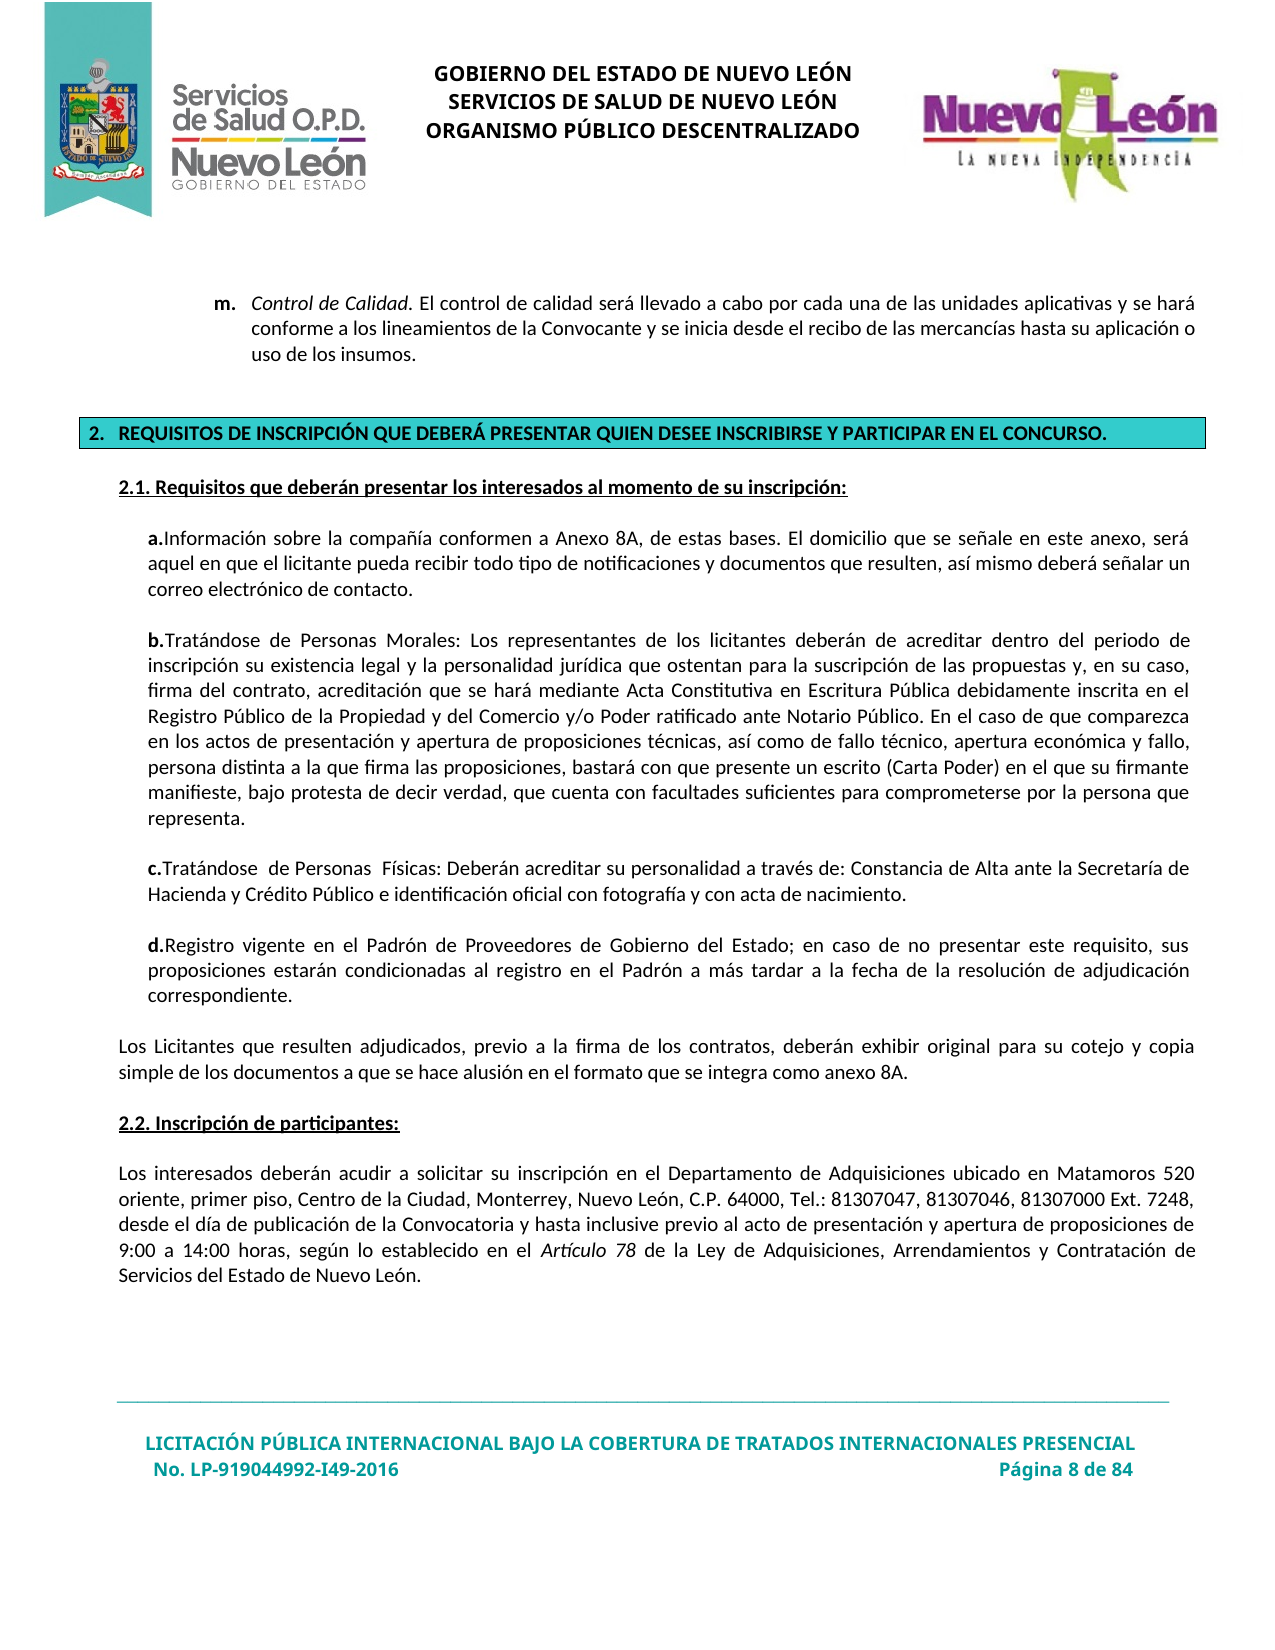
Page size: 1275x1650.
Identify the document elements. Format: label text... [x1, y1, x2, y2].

text Los interesados deberán acudir a solicitar su inscripción en el Departamento de Adquisiciones ubicado en Matamoros 520 oriente, primer piso, Centro de , Monterrey, Nuevo León, C.P. 64000, Tel.: 81307047, 81307046, 81307000 Ext. 7248, desde el día de publicación de la Convocatoria y hasta inclusive previo al acto de presentación y apertura de proposiciones de 9:00 a 14:00 horas, según lo establecido en el Artículo 78 de la Ley de Adquisiciones, Arrendamientos y Contratación de Servicios del Estado de Nuevo León. [118, 1161, 1197, 1288]
list Registro vigente en el Padrón de Proveedores de Gobierno del Estado; en caso de no presentar este requisito, sus proposiciones estarán condicionadas al registro en el Padrón a más tardar a la fecha de la resolución de adjudicación correspondiente. [148, 932, 1192, 1008]
list REQUISITOS DE INSCRIPCIÓN QUE DEBERÁ PRESENTAR QUIEN DESEE INSCRIBIRSE Y PARTICIPAR EN EL CONCURSO. [80, 418, 1205, 448]
text 2.1. Requisitos que deberán presentar los interesados al momento de su inscripción: [118, 474, 1197, 500]
list Información sobre la compañía conformen a Anexo 8A, de estas bases. El domicilio que se señale en este anexo, será aquel en que el licitante pueda recibir todo tipo de notificaciones y documentos que resulten, así mismo deberá señalar un correo electrónico de contacto. [148, 525, 1192, 601]
list Tratándose de Personas Morales: Los representantes de los licitantes deberán de acreditar dentro del periodo de inscripción su existencia legal y la personalidad jurídica que ostentan para la suscripción de las propuestas y, en su caso, firma del contrato, acreditación que se hará mediante Acta Constitutiva en Escritura Pública debidamente inscrita en el Registro Público de la Propiedad y del Comercio y/o Poder ratificado ante Notario Público. En el caso de que comparezca en los actos de presentación y apertura de proposiciones técnicas, así como de fallo técnico, apertura económica y fallo, persona distinta a la que firma las proposiciones, bastará con que presente un escrito (Carta Poder) en el que su firmante manifieste, bajo protesta de decir verdad, que cuenta con facultades suficientes para comprometerse por la persona que representa. [148, 627, 1192, 830]
picture [15, 2, 1249, 229]
list Control de Calidad. El control de calidad será llevado a cabo por cada una de las unidades aplicativas y se hará conforme a los lineamientos de la Convocante y se inicia desde el recibo de las mercancías hasta su aplicación o uso de los insumos. [214, 290, 1197, 366]
text Los Licitantes que resulten adjudicados, previo a la firma de los contratos, deberán exhibir original para su cotejo y copia simple de los documentos a que se hace alusión en el formato que se integra como anexo 8A. [118, 1033, 1197, 1084]
list Tratándose de Personas Físicas: Deberán acreditar su personalidad a través de: Constancia de Alta ante la Secretaría de Hacienda y Crédito Público e identificación oficial con fotografía y con acta de nacimiento. [148, 856, 1192, 906]
text 2.2. Inscripción de participantes: [118, 1110, 1197, 1135]
